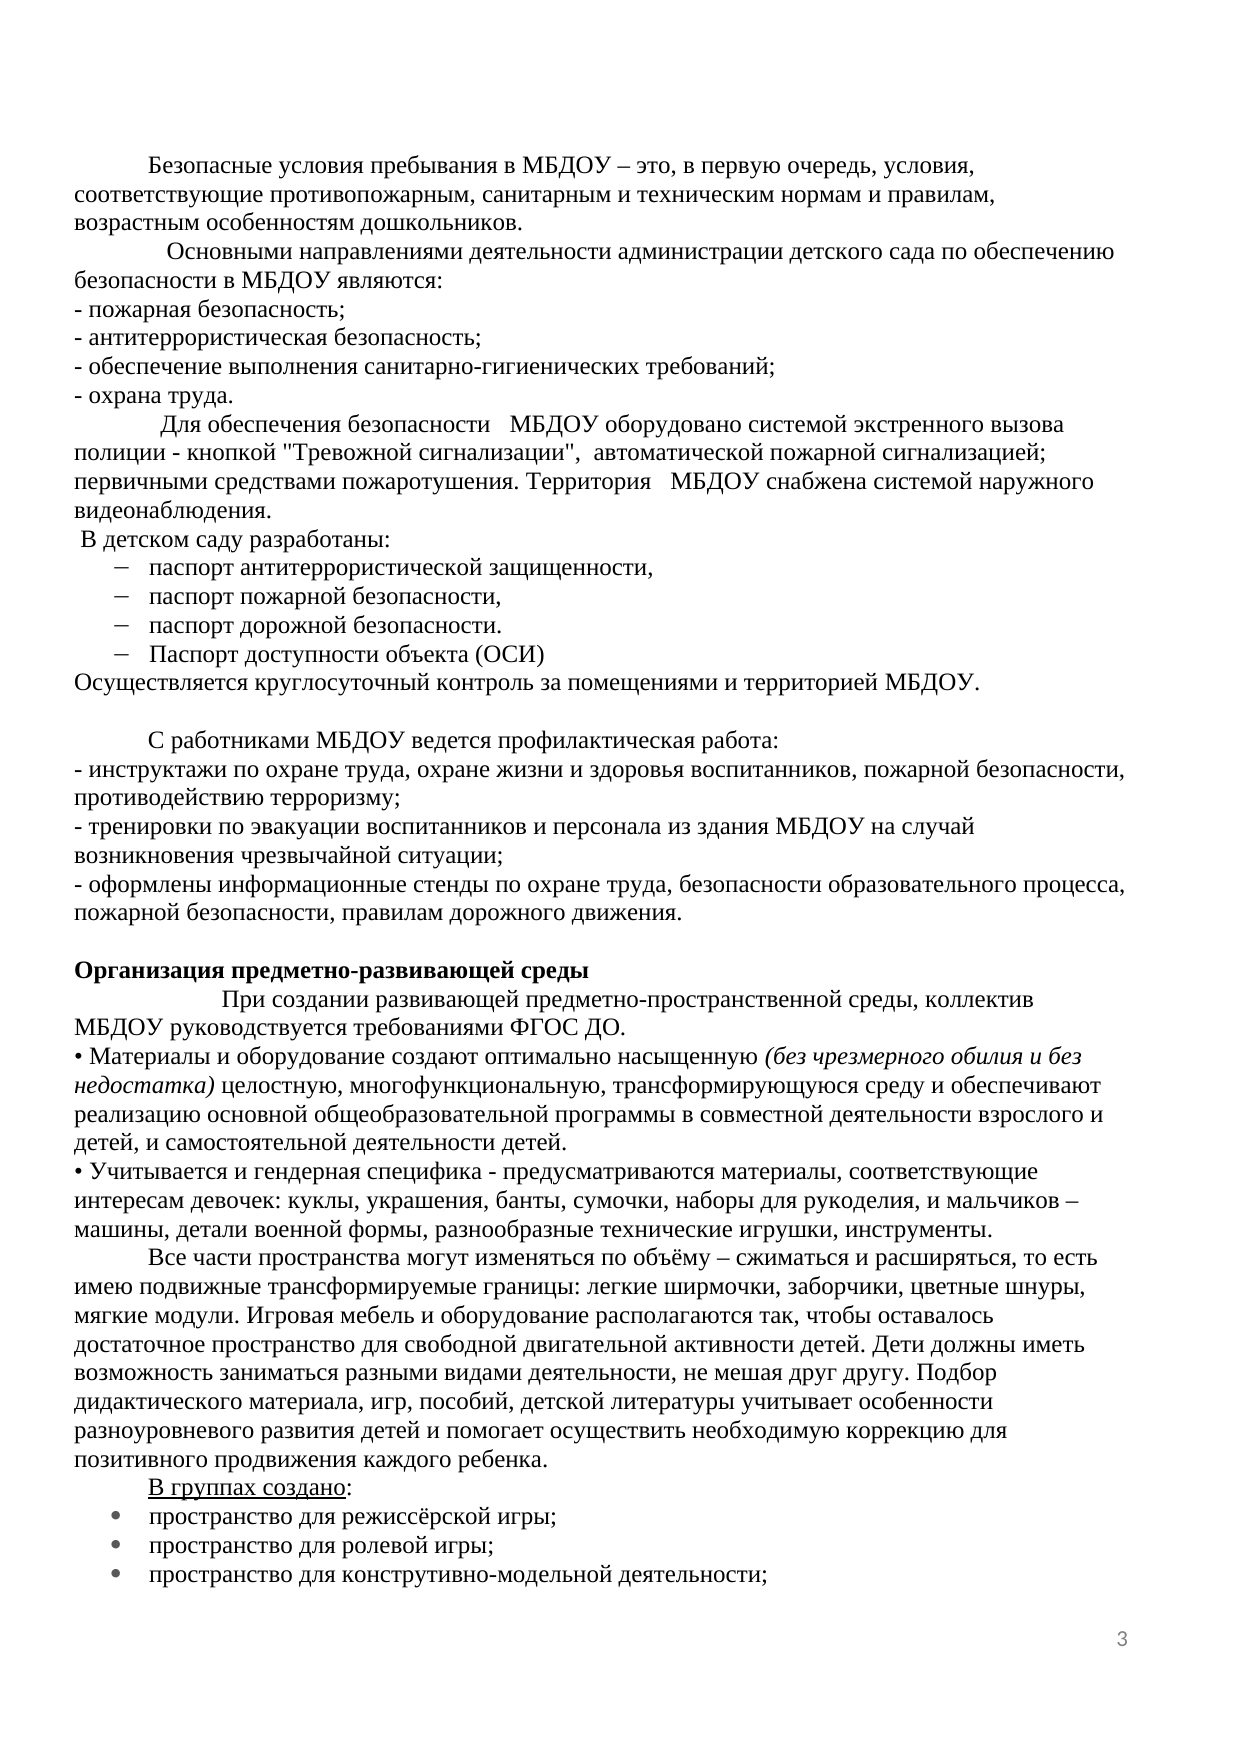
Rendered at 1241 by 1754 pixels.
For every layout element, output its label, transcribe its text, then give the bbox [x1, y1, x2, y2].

text Основными направлениями деятельности администрации детского сада по обеспечению безопасности в МБДОУ являются: - пожарная безопасность; [74, 236, 1128, 322]
text - инструктажи по охране труда, охране жизни и здоровья воспитанников, пожарной безопасности, противодействию терроризму; [74, 754, 1128, 811]
list паспорт антитеррористической защищенности, [111, 552, 1128, 581]
list Паспорт доступности объекта (ОСИ) [111, 639, 1128, 667]
text - тренировки по эвакуации воспитанников и персонала из здания МБДОУ на случай возникновения чрезвычайной ситуации; [74, 811, 1128, 869]
text • Учитывается и гендерная специфика - предусматриваются материалы, соответствующие интересам девочек: куклы, украшения, банты, сумочки, наборы для рукоделия, и мальчиков – машины, детали военной формы, разнообразные технические игрушки, инструменты. [74, 1156, 1128, 1242]
text В группах создано: [74, 1472, 1128, 1501]
list пространство для ролевой игры; [111, 1530, 1128, 1559]
text - антитеррористическая безопасность; - обеспечение выполнения санитарно-гигиенических требований; - охрана труда. [74, 322, 1128, 409]
text Организация предметно-развивающей среды [74, 955, 1128, 984]
text Осуществляется круглосуточный контроль за помещениями и территорией МБДОУ. [74, 667, 1128, 696]
list пространство для режиссёрской игры; [111, 1501, 1128, 1530]
text В детском саду разработаны: [74, 524, 1128, 552]
list паспорт пожарной безопасности, [111, 581, 1128, 610]
text Безопасные условия пребывания в МБДОУ – это, в первую очередь, условия, соответствующие противопожарным, санитарным и техническим нормам и правилам, возрастным особенностям дошкольников. [74, 150, 1128, 236]
text Все части пространства могут изменяться по объёму – сжиматься и расширяться, то есть имею подвижные трансформируемые границы: легкие ширмочки, заборчики, цветные шнуры, мягкие модули. Игровая мебель и оборудование располагаются так, чтобы оставалось достаточное пространство для свободной двигательной активности детей. Дети должны иметь возможность заниматься разными видами деятельности, не мешая друг другу. Подбор дидактического материала, игр, пособий, детской литературы учитывает особенности разноуровневого развития детей и помогает осуществить необходимую коррекцию для позитивного продвижения каждого ребенка. [74, 1242, 1128, 1472]
list паспорт дорожной безопасности. [111, 610, 1128, 639]
text • Материалы и оборудование создают оптимально насыщенную (без чрезмерного обилия и без недостатка) целостную, многофункциональную, трансформирующуюся среду и обеспечивают реализацию основной общеобразовательной программы в совместной деятельности взрослого и детей, и самостоятельной деятельности детей. [74, 1041, 1128, 1156]
text - оформлены информационные стенды по охране труда, безопасности образовательного процесса, пожарной безопасности, правилам дорожного движения. [74, 869, 1128, 926]
text При создании развивающей предметно-пространственной среды, коллектив МБДОУ руководствуется требованиями ФГОС ДО. [74, 984, 1128, 1041]
text С работниками МБДОУ ведется профилактическая работа: [74, 725, 1128, 754]
list пространство для конструтивно-модельной деятельности; [111, 1559, 1128, 1587]
text Для обеспечения безопасности МБДОУ оборудовано системой экстренного вызова полиции - кнопкой "Тревожной сигнализации", автоматической пожарной сигнализацией; первичными средствами пожаротушения. Территория МБДОУ снабжена системой наружного видеонаблюдения. [74, 409, 1128, 524]
